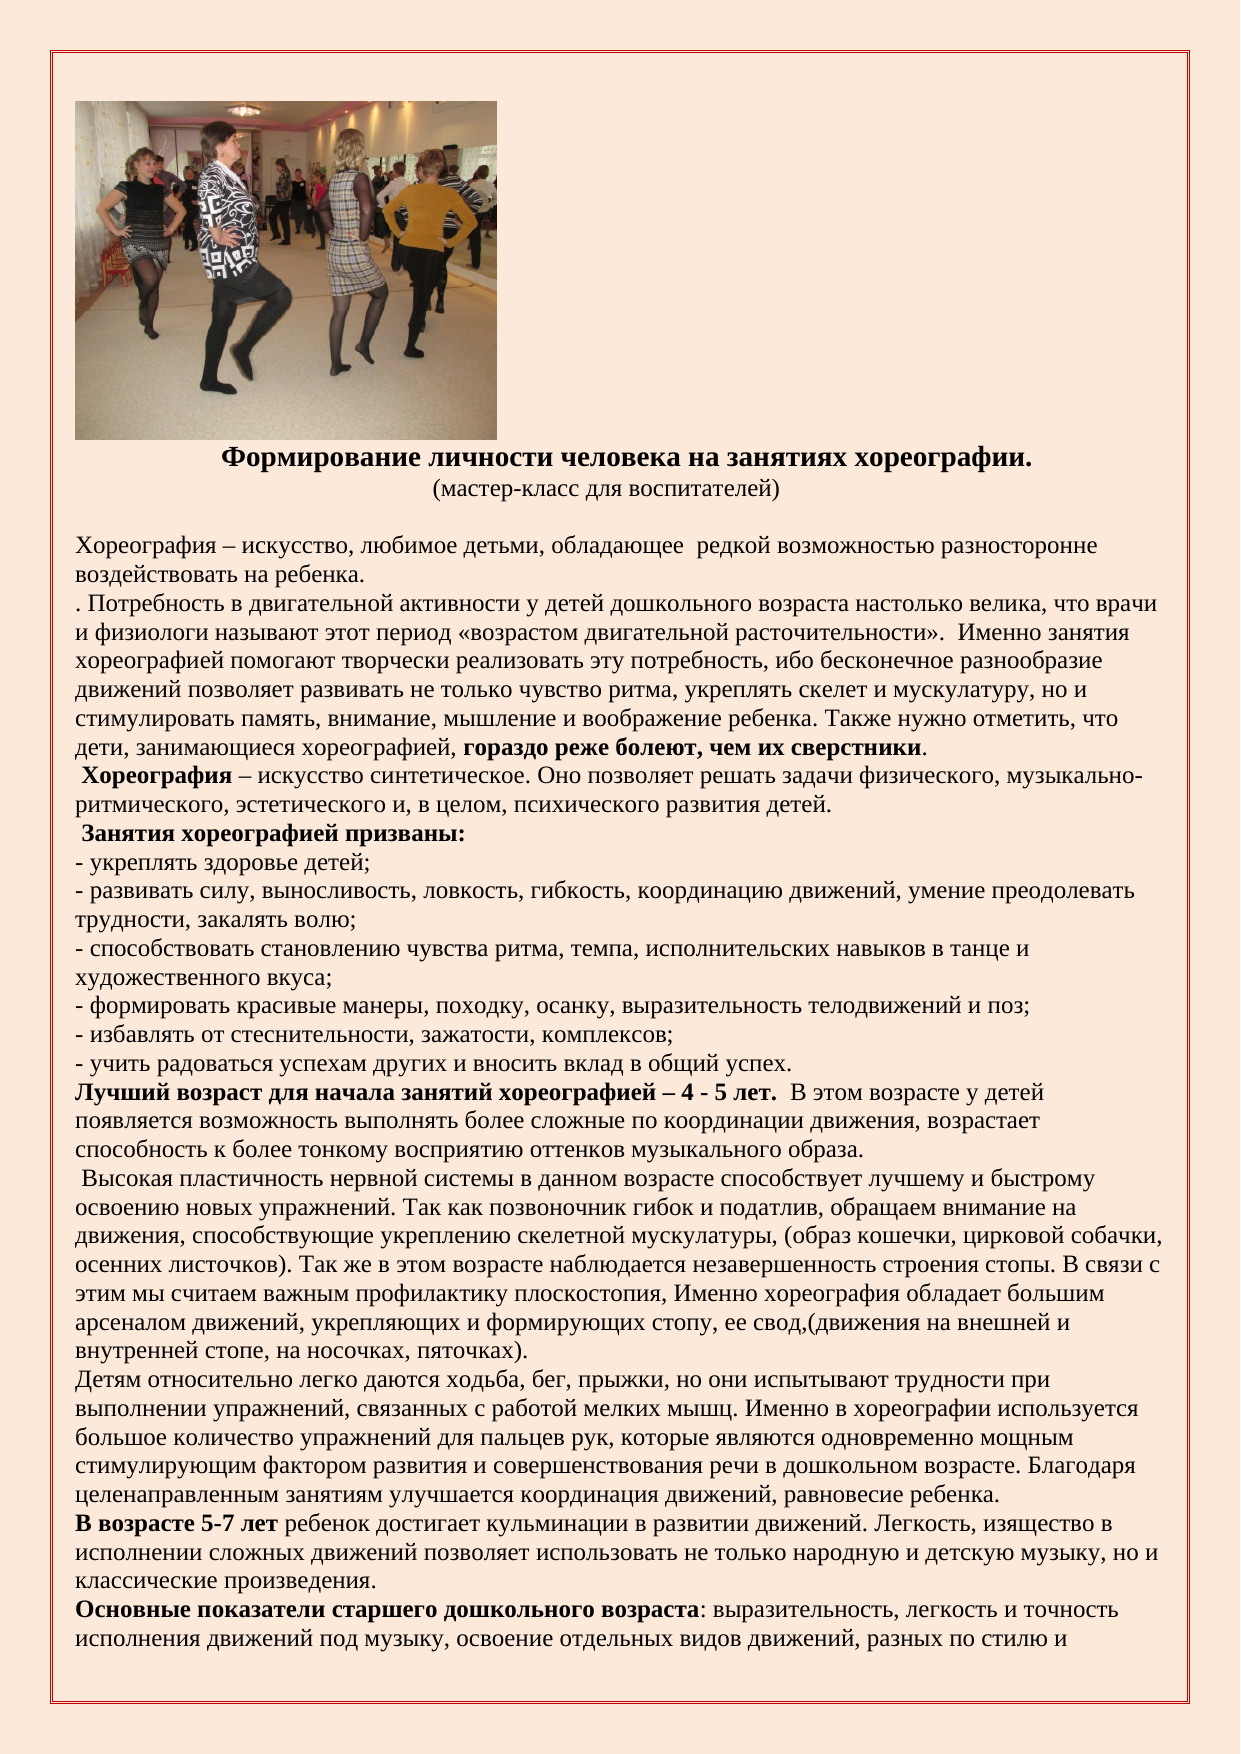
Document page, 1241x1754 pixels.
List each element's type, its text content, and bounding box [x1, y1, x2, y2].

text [75, 1594, 1165, 1652]
text Хореография – искусство синтетическое. Оно позволяет решать задачи физического, музыкально-ритмического, эстетического и, в целом, психического развития детей. [75, 760, 1165, 818]
text - учить радоваться успехам других и вносить вклад в общий успех. [75, 1048, 1165, 1077]
text В возрасте 5-7 лет ребенок достигает кульминации в развитии движений. Легкость, изящество в исполнении сложных движений позволяет использовать не только народную и детскую музыку, но и классические произведения. [75, 1508, 1165, 1594]
text Высокая пластичность нервной системы в данном возрасте способствует лучшему и быстрому освоению новых упражнений. Так как позвоночник гибок и податлив, обращаем внимание на движения, способствующие укреплению скелетной мускулатуры, (образ кошечки, цирковой собачки, осенних листочков). Так же в этом возрасте наблюдается незавершенность строения стопы. В связи с этим мы считаем важным профилактику плоскостопия, Именно хореография обладает большим арсеналом движений, укрепляющих и формирующих стопу, ее свод,(движения на внешней и внутренней стопе, на носочках, пяточках). [75, 1163, 1165, 1364]
text Детям относительно легко даются ходьба, бег, прыжки, но они испытывают трудности при выполнении упражнений, связанных с работой мелких мышц. Именно в хореографии используется большое количество упражнений для пальцев рук, которые являются одновременно мощным стимулирующим фактором развития и совершенствования речи в дошкольном возрасте. Благодаря целенаправленным занятиям улучшается координация движений, равновесие ребенка. [75, 1364, 1165, 1508]
picture [75, 101, 497, 440]
text - способствовать становлению чувства ритма, темпа, исполнительских навыков в танце и художественного вкуса; [75, 933, 1165, 990]
text - формировать красивые манеры, походку, осанку, выразительность телодвижений и поз; [75, 990, 1165, 1019]
text . Потребность в двигательной активности у детей дошкольного возраста настолько велика, что врачи и физиологи называют этот период «возрастом двигательной расточительности». Именно занятия хореографией помогают творчески реализовать эту потребность, ибо бесконечное разнообразие движений позволяет развивать не только чувство ритма, укреплять скелет и мускулатуру, но и стимулировать память, внимание, мышление и воображение ребенка. Также нужно отметить, что дети, занимающиеся хореографией, гораздо реже болеют, чем их сверстники. [75, 588, 1165, 760]
text Хореография – искусство, любимое детьми, обладающее редкой возможностью разносторонне воздействовать на ребенка. [75, 530, 1165, 588]
text Лучший возраст для начала занятий хореографией – 4 - 5 лет. В этом возрасте у детей появляется возможность выполнять более сложные по координации движения, возрастает способность к более тонкому восприятию оттенков музыкального образа. [75, 1077, 1165, 1163]
text Формирование личности человека на занятиях хореографии. [75, 439, 1165, 473]
text Занятия хореографией призваны: [75, 818, 1165, 847]
text (мастер-класс для воспитателей) [75, 473, 1165, 502]
text - развивать силу, выносливость, ловкость, гибкость, координацию движений, умение преодолевать трудности, закалять волю; [75, 875, 1165, 933]
text - избавлять от стеснительности, зажатости, комплексов; [75, 1019, 1165, 1048]
text - укреплять здоровье детей; [75, 847, 1165, 875]
